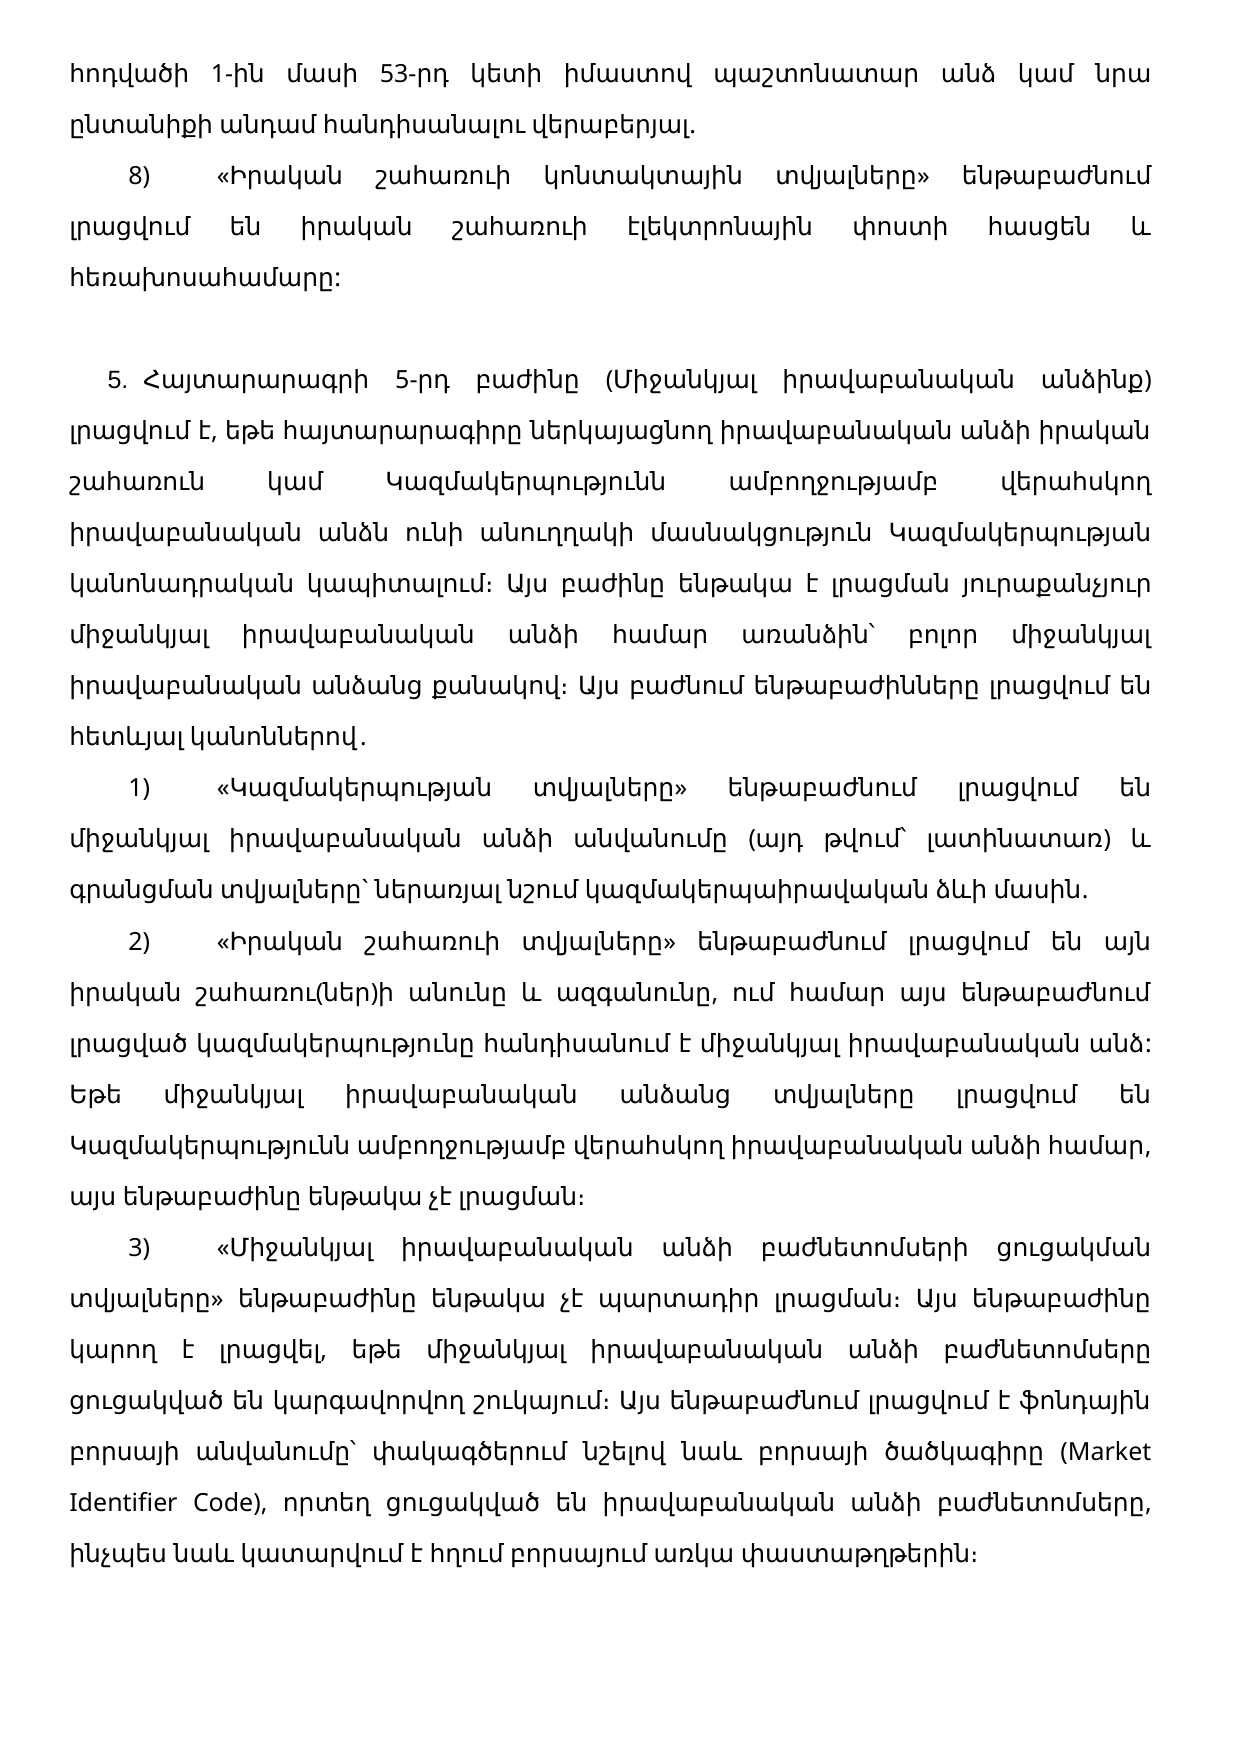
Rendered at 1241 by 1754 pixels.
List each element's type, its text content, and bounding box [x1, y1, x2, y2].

list «Իրական շահառուի տվյալները» ենթաբաժնում լրացվում են այն իրական շահառու(ներ)ի անունը և ազգանունը, ում համար այս ենթաբաժնում լրացված կազմակերպությունը հանդիսանում է միջանկյալ իրավաբանական անձ: Եթե միջանկյալ իրավաբանական անձանց տվյալները լրացվում են Կազմակերպությունն ամբողջությամբ վերահսկող իրավաբանական անձի համար, այս ենթաբաժինը ենթակա չէ լրացման։ [69, 923, 1152, 1212]
list Հայտարարագրի 5-րդ բաժինը (Միջանկյալ իրավաբանական անձինք) լրացվում է, եթե հայտարարագիրը ներկայացնող իրավաբանական անձի իրական շահառուն կամ Կազմակերպությունն ամբողջությամբ վերահսկող իրավաբանական անձն ունի անուղղակի մասնակցություն Կազմակերպության կանոնադրական կապիտալում։ Այս բաժինը ենթակա է լրացման յուրաքանչյուր միջանկյալ իրավաբանական անձի համար առանձին՝ բոլոր միջանկյալ իրավաբանական անձանց քանակով։ Այս բաժնում ենթաբաժինները լրացվում են հետևյալ կանոններով․ [69, 362, 1152, 753]
list «Միջանկյալ իրավաբանական անձի բաժնետոմսերի ցուցակման տվյալները» ենթաբաժինը ենթակա չէ պարտադիր լրացման։ Այս ենթաբաժինը կարող է լրացվել, եթե միջանկյալ իրավաբանական անձի բաժնետոմսերը ցուցակված են կարգավորվող շուկայում։ Այս ենթաբաժնում լրացվում է ֆոնդային բորսայի անվանումը՝ փակագծերում նշելով նաև բորսայի ծածկագիրը (Market Identifier Code), որտեղ ցուցակված են իրավաբանական անձի բաժնետոմսերը, ինչպես նաև կատարվում է հղում բորսայում առկա փաստաթղթերին։ [69, 1229, 1152, 1570]
list «Կազմակերպության տվյալները» ենթաբաժնում լրացվում են միջանկյալ իրավաբանական անձի անվանումը (այդ թվում՝ լատինատառ) և գրանցման տվյալները` ներառյալ նշում կազմակերպաիրավական ձևի մասին. [69, 770, 1152, 906]
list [69, 56, 1152, 141]
list «Իրական շահառուի կոնտակտային տվյալները» ենթաբաժնում լրացվում են իրական շահառուի էլեկտրոնային փոստի հասցեն և հեռախոսահամարը: [69, 158, 1152, 294]
